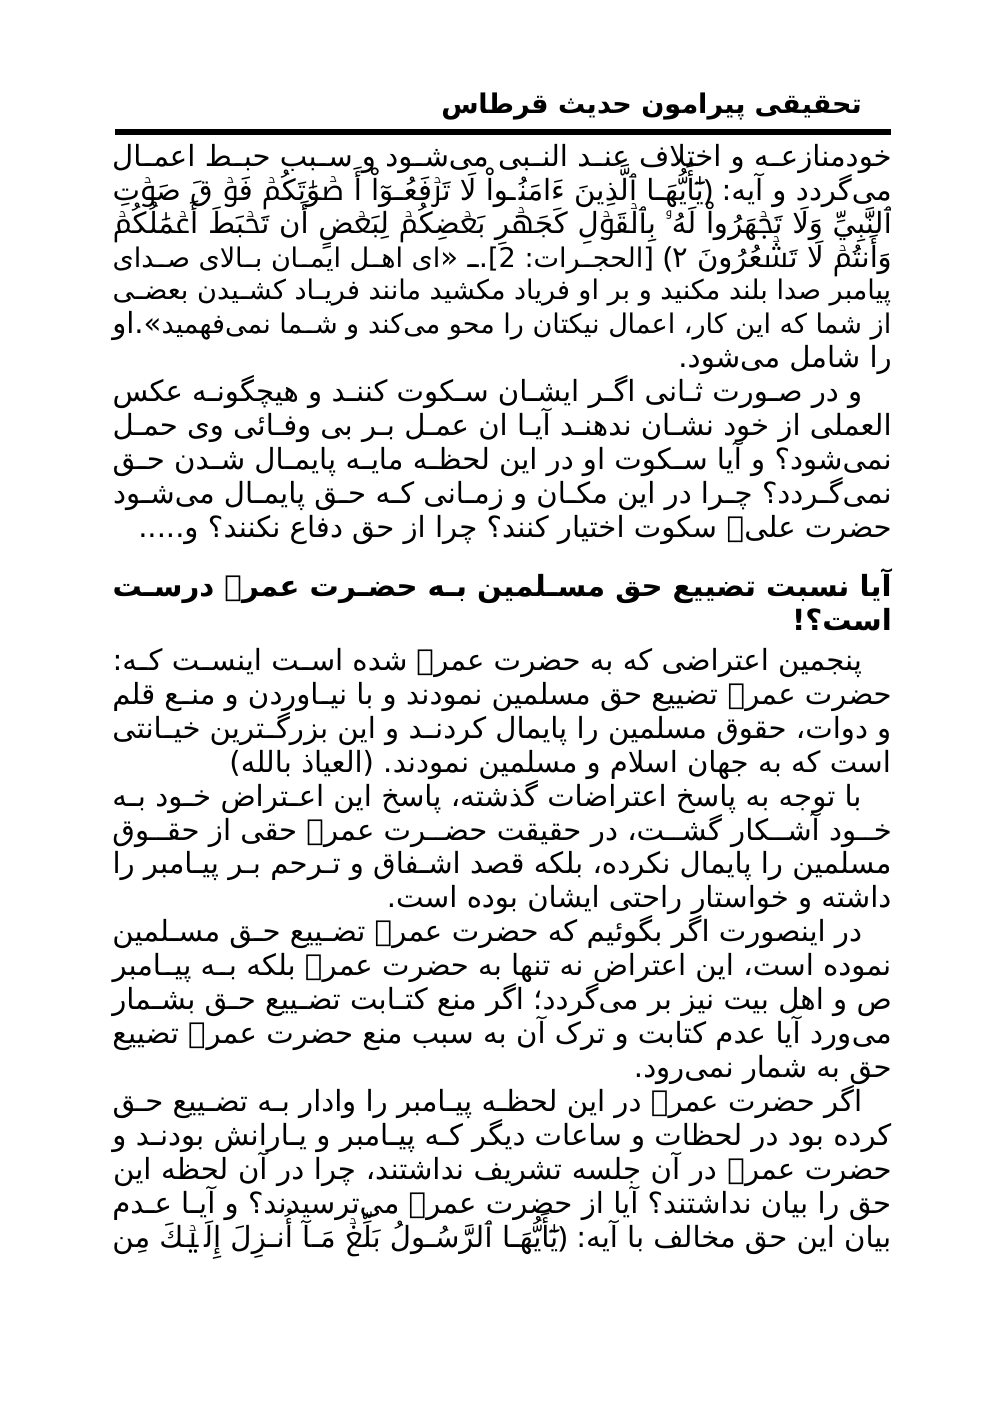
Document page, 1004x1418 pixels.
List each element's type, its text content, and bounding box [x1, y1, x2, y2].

text آیا نسبت تضییع حق مسلمین به حضرت عمر درست است؟! [112, 569, 892, 637]
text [112, 1084, 892, 1254]
text با توجه به پاسخ اعتراضات گذشته، پاسخ این اعتراض خود به خود آشکار گشت، در حقیقت حضرت عمر حقی از حقوق مسلمین را پایمال نکرده، بلکه قصد اشفاق و ترحم بر پیامبر را داشته و خواستار راحتی ایشان بوده است. [112, 779, 892, 915]
text در اینصورت اگر بگوئیم که حضرت عمر تضییع حق مسلمین نموده است، این اعتراض نه تنها به حضرت عمر بلکه به پیامبر ص و اهل بیت نیز بر می‌گردد؛ اگر منع کتابت تضییع حق بشمار می‌ورد آیا عدم کتابت و ترک آن به سبب منع حضرت عمر تضییع حق به شمار نمی‌رود. [112, 915, 892, 1084]
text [112, 139, 892, 374]
text پنجمین اعتراضی که به حضرت عمر شده است اینست که: حضرت عمر تضییع حق مسلمین نمودند و با نیاوردن و منع قلم و دوات، حقوق مسلمین را پایمال کردند و این بزرگترین خیانتی است که به جهان اسلام و مسلمین نمودند. (العیاذ بالله) [112, 643, 892, 779]
text و در صورت ثانی اگر ایشان سکوت کنند و هیچگونه عکس العملی از خود نشان ندهند آیا ان عمل بر بی وفائی وی حمل نمی‌شود؟ و آیا سکوت او در این لحظه مایه پایمال شدن حق نمی‌گردد؟ چرا در این مکان و زمانی که حق پایمال می‌شود حضرت علی سکوت اختیار کنند؟ چرا از حق دفاع نکنند؟ و..... [112, 374, 892, 544]
